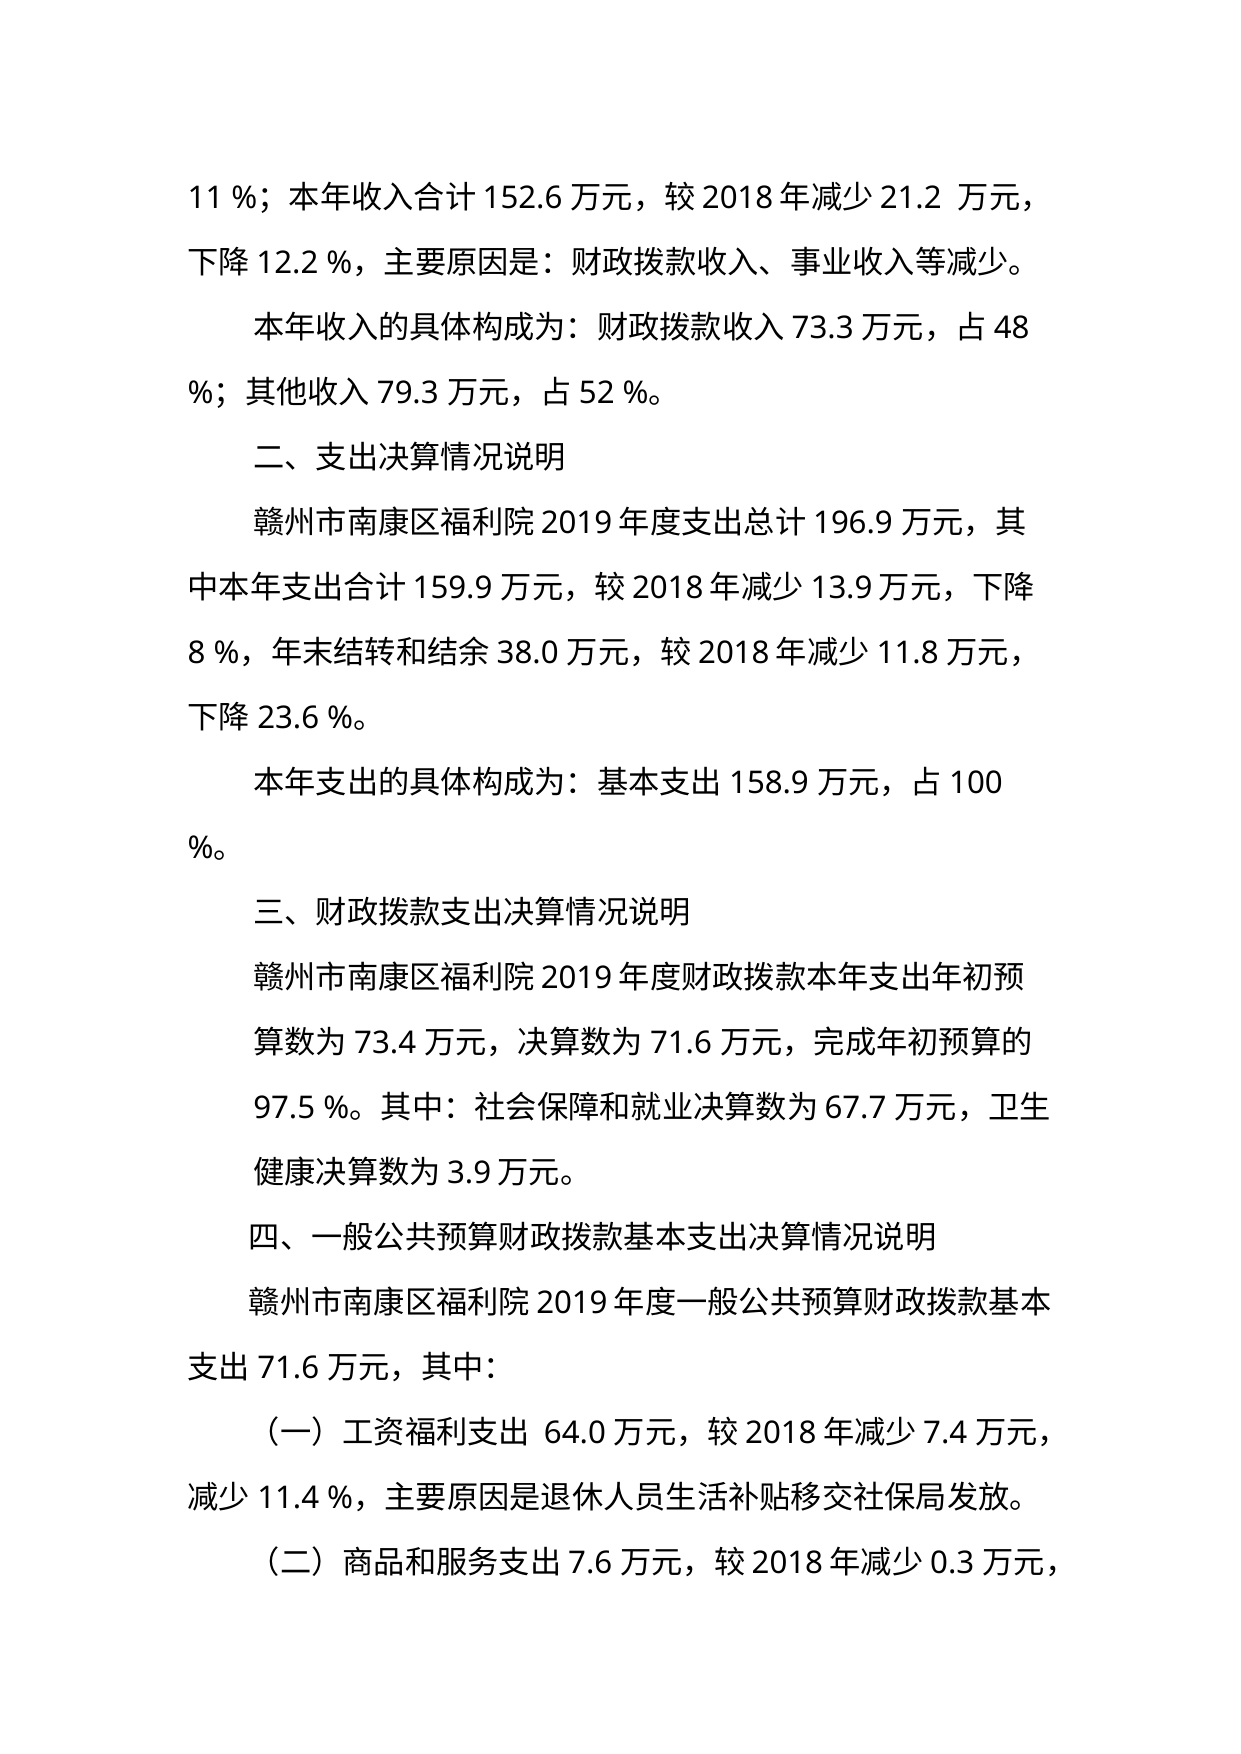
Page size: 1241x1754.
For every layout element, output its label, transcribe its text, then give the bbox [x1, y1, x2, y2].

text 本年收入的具体构成为：财政拨款收入 73.3 万元，占 48 %；其他收入 79.3 万元，占 52 %。 [187, 422, 1053, 552]
text 四、一般公共预算财政拨款基本支出决算情况说明 [187, 1332, 1053, 1397]
list 财政拨款支出决算情况说明 [187, 1007, 1053, 1072]
text 二、支出决算情况说明 [187, 552, 1053, 617]
text 赣州市南康区福利院2019年度收入总计196.9万元，其中年初结转和结余 44.3 万元，较2018年减少 5.5 万元，下降 11 %；本年收入合计152.6 万元，较2018年减少21.2 万元，下降12.2 %，主要原因是：财政拨款收入、事业收入等减少。 [187, 162, 1053, 422]
text 赣州市南康区福利院2019年度一般公共预算财政拨款基本支出 71.6 万元，其中： [187, 1397, 1053, 1527]
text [187, 1527, 1053, 1592]
text 本年支出的具体构成为：基本支出 158.9 万元，占 100 %。 [187, 877, 1053, 1007]
text 赣州市南康区福利院2019年度支出总计 196.9 万元，其中本年支出合计159.9 万元，较2018年减少 13.9万元，下降 8 %，年末结转和结余 38.0 万元，较2018年减少 11.8 万元，下降 23.6 %。 [187, 617, 1053, 877]
list 赣州市南康区福利院2019年度财政拨款本年支出年初预算数为 73.4 万元，决算数为 71.6 万元，完成年初预算的 97.5 %。其中：社会保障和就业决算数为67.7 万元，卫生健康决算数为3.9万元。 [253, 1072, 1053, 1332]
